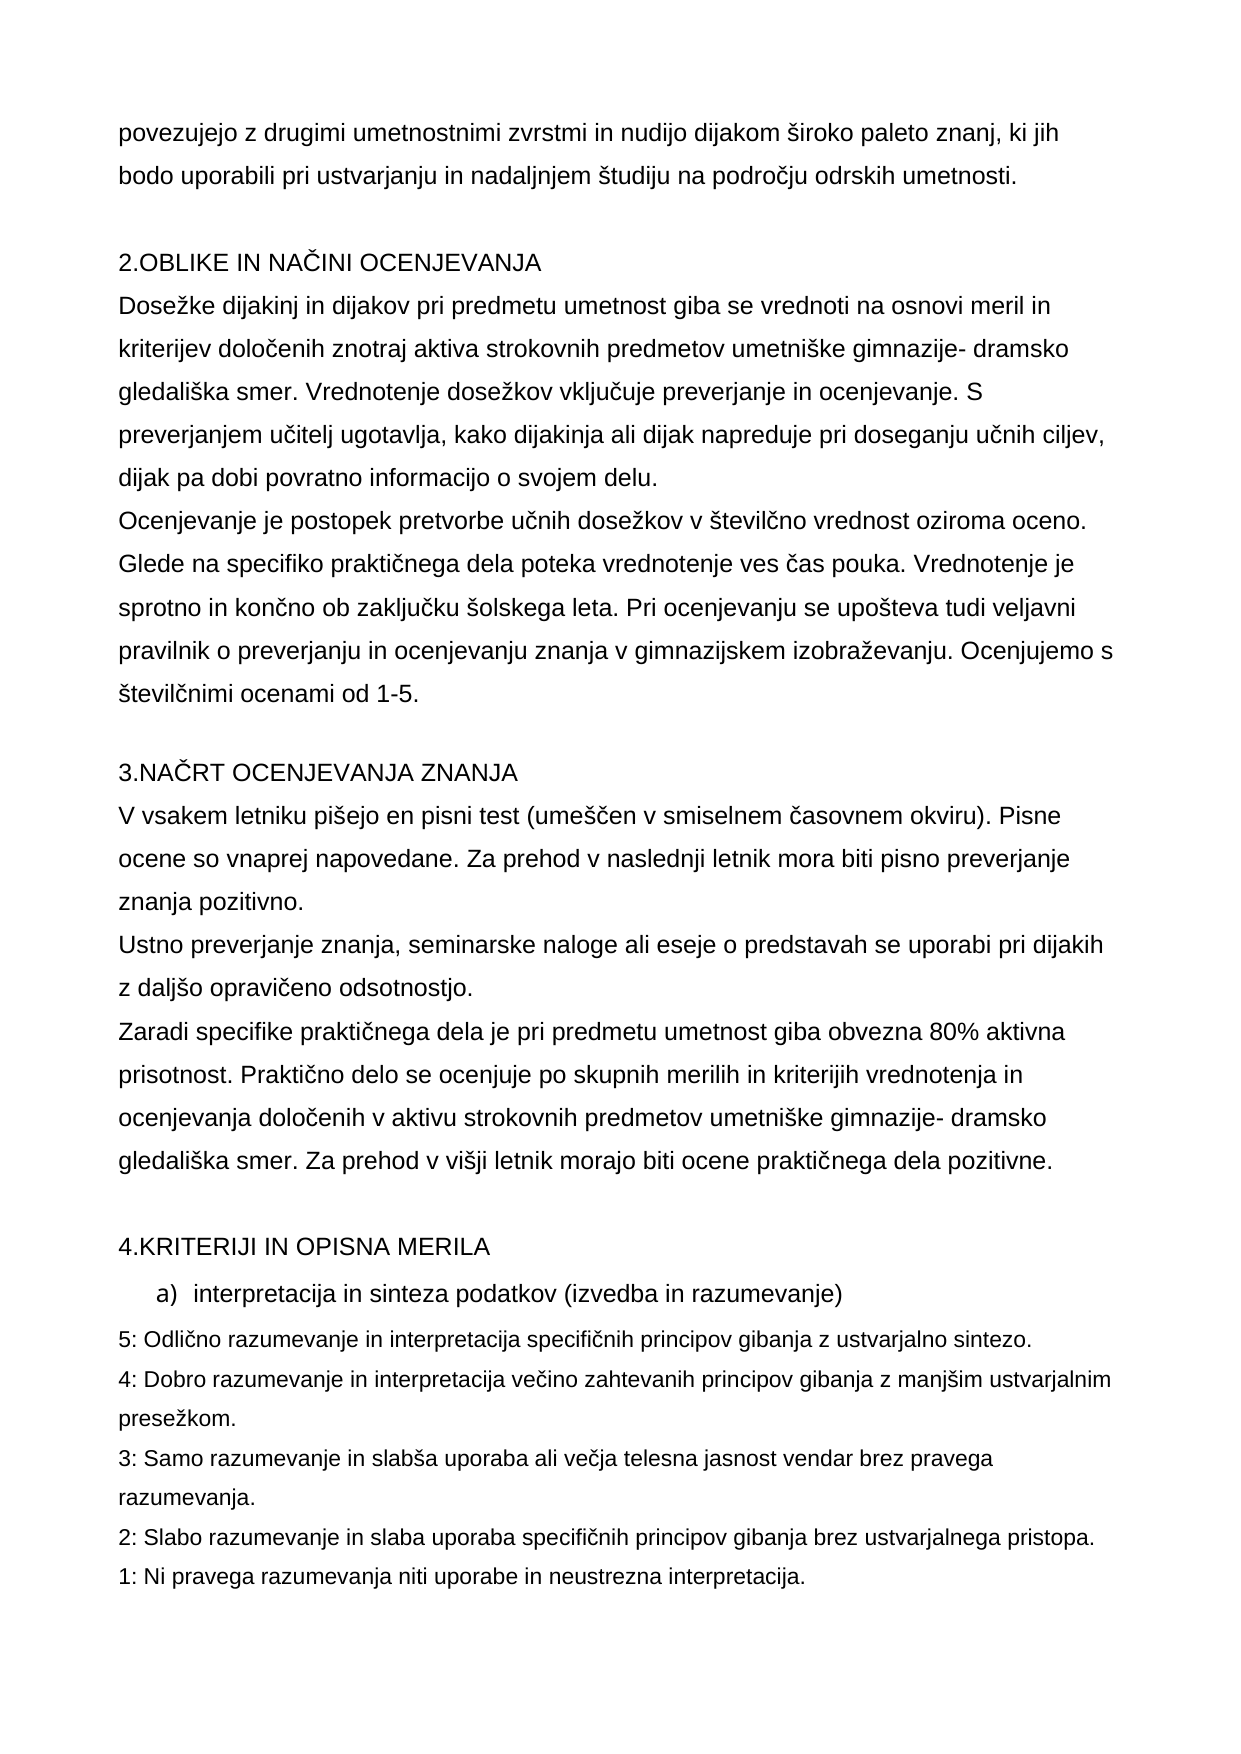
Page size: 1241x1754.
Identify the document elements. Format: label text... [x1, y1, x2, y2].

text Zaradi specifike praktičnega dela je pri predmetu umetnost giba obvezna 80% aktivna prisotnost. Praktično delo se ocenjuje po skupnih merilih in kriterijih vrednotenja in ocenjevanja določenih v aktivu strokovnih predmetov umetniške gimnazije- dramsko gledališka smer. Za prehod v višji letnik morajo biti ocene praktičnega dela pozitivne. [118, 1017, 1122, 1175]
text 4.KRITERIJI IN OPISNA MERILA [118, 1232, 1122, 1261]
text Dosežke dijakinj in dijakov pri predmetu umetnost giba se vrednoti na osnovi meril in kriterijev določenih znotraj aktiva strokovnih predmetov umetniške gimnazije- dramsko gledališka smer. Vrednotenje dosežkov vključuje preverjanje in ocenjevanje. S preverjanjem učitelj ugotavlja, kako dijakinja ali dijak napreduje pri doseganju učnih ciljev, dijak pa dobi povratno informacijo o svojem delu. [118, 291, 1122, 492]
text V vsakem letniku pišejo en pisni test (umeščen v smiselnem časovnem okviru). Pisne ocene so vnaprej napovedane. Za prehod v naslednji letnik mora biti pisno preverjanje znanja pozitivno. [118, 801, 1122, 916]
list interpretacija in sinteza podatkov (izvedba in razumevanje) [156, 1275, 1122, 1309]
text 3: Samo razumevanje in slabša uporaba ali večja telesna jasnost vendar brez pravega razumevanja. [118, 1445, 1122, 1511]
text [118, 118, 1122, 190]
text 3.NAČRT OCENJEVANJA ZNANJA [118, 758, 1122, 787]
text 1: Ni pravega razumevanja niti uporabe in neustrezna interpretacija. [118, 1563, 1122, 1589]
text 4: Dobro razumevanje in interpretacija večino zahtevanih principov gibanja z manjšim ustvarjalnim presežkom. [118, 1366, 1122, 1432]
text 5: Odlično razumevanje in interpretacija specifičnih principov gibanja z ustvarjalno sintezo. [118, 1326, 1122, 1353]
text Ustno preverjanje znanja, seminarske naloge ali eseje o predstavah se uporabi pri dijakih z daljšo opravičeno odsotnostjo. [118, 930, 1122, 1002]
text 2: Slabo razumevanje in slaba uporaba specifičnih principov gibanja brez ustvarjalnega pristopa. [118, 1524, 1122, 1550]
text 2.OBLIKE IN NAČINI OCENJEVANJA [118, 247, 1122, 276]
text Ocenjevanje je postopek pretvorbe učnih dosežkov v številčno vrednost oziroma oceno. Glede na specifiko praktičnega dela poteka vrednotenje ves čas pouka. Vrednotenje je sprotno in končno ob zaključku šolskega leta. Pri ocenjevanju se upošteva tudi veljavni pravilnik o preverjanju in ocenjevanju znanja v gimnazijskem izobraževanju. Ocenjujemo s številčnimi ocenami od 1-5. [118, 506, 1122, 707]
